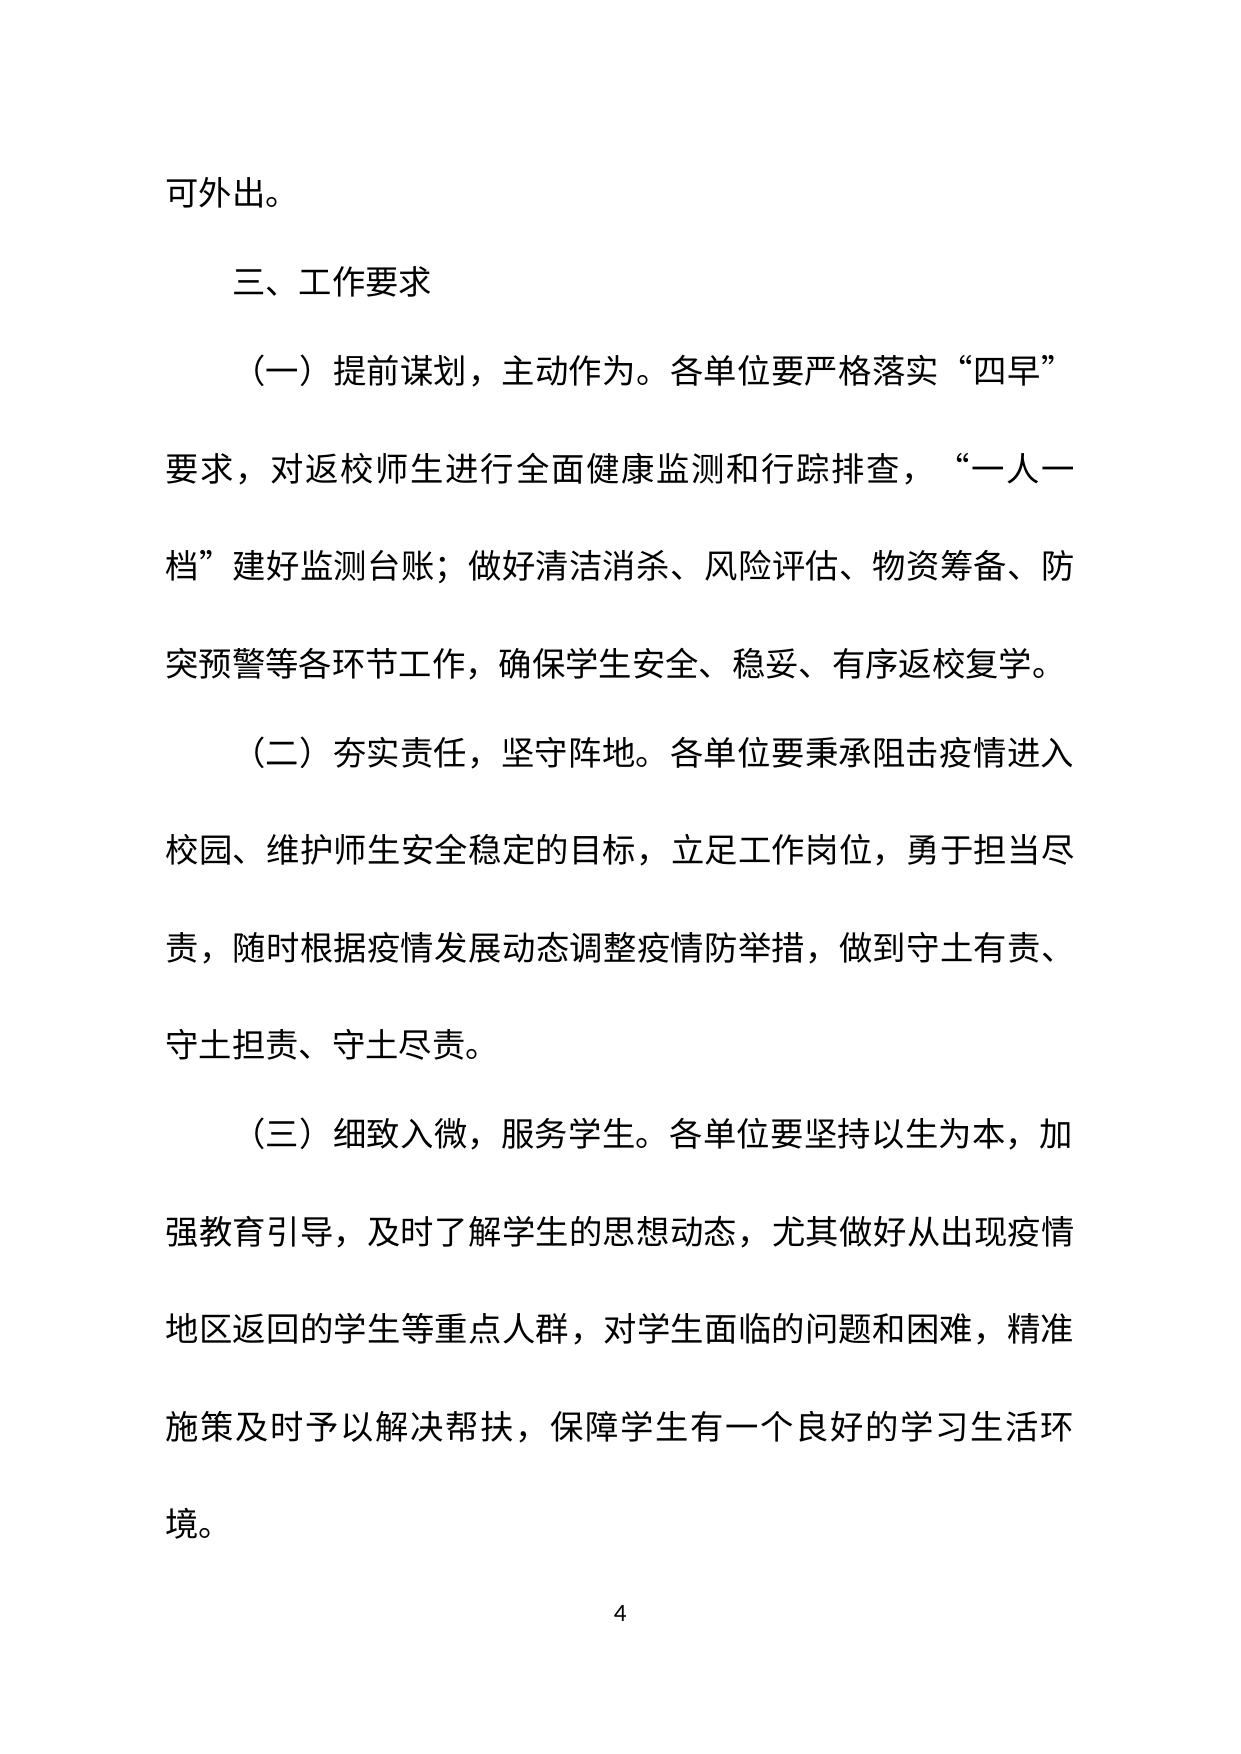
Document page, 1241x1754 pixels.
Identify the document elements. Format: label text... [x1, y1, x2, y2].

text （三）细致入微，服务学生。各单位要坚持以生为本，加强教育引导，及时了解学生的思想动态，尤其做好从出现疫情地区返回的学生等重点人群，对学生面临的问题和困难，精准施策及时予以解决帮扶，保障学生有一个良好的学习生活环境。 [165, 1100, 1075, 1555]
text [165, 158, 1075, 223]
text （二）夯实责任，坚守阵地。各单位要秉承阻击疫情进入校园、维护师生安全稳定的目标，立足工作岗位，勇于担当尽责，随时根据疫情发展动态调整疫情防举措，做到守土有责、守土担责、守土尽责。 [165, 718, 1075, 1076]
text （一）提前谋划，主动作为。各单位要严格落实“四早”要求，对返校师生进行全面健康监测和行踪排查，“一人一档”建好监测台账；做好清洁消杀、风险评估、物资筹备、防突预警等各环节工作，确保学生安全、稳妥、有序返校复学。 [165, 337, 1075, 694]
text 三、工作要求 [165, 248, 1075, 313]
